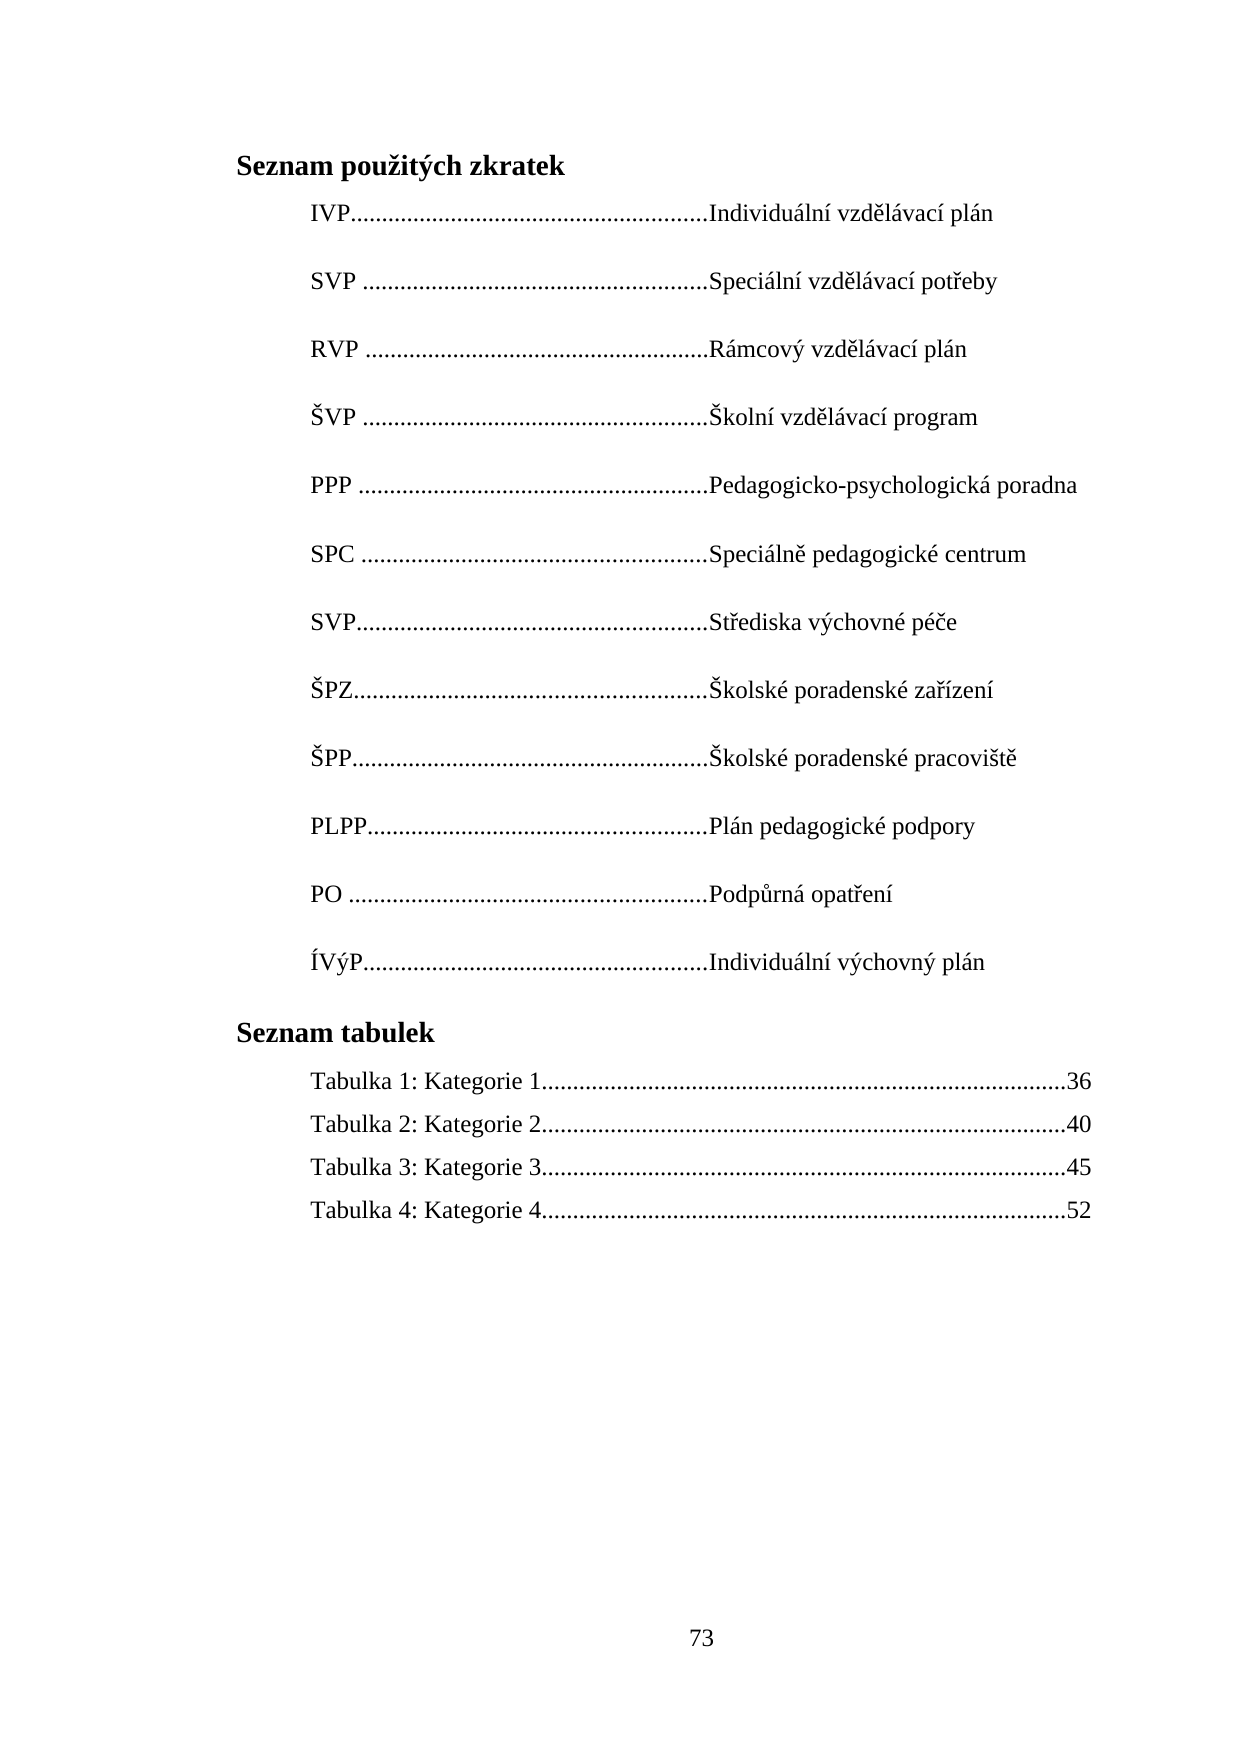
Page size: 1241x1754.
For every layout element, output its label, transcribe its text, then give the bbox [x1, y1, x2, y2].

subtitle Seznam použitých zkratek [236, 148, 1092, 181]
text Tabulka 4: Kategorie 4 52 [236, 1195, 1092, 1224]
text PLPP Plán pedagogické podpory [236, 811, 1092, 840]
text Tabulka 2: Kategorie 2 40 [236, 1109, 1092, 1138]
text RVP Rámcový vzdělávací plán [236, 334, 1092, 363]
text SVP Speciální vzdělávací potřeby [236, 266, 1092, 295]
text IVP Individuální vzdělávací plán [236, 198, 1092, 227]
text SPC Speciálně pedagogické centrum [236, 539, 1092, 567]
text Tabulka 1: Kategorie 1 36 [236, 1066, 1092, 1094]
text PO Podpůrná opatření [236, 879, 1092, 908]
text ÍVýP Individuální výchovný plán [236, 947, 1092, 976]
text Tabulka 3: Kategorie 3 45 [236, 1152, 1092, 1181]
subtitle Seznam tabulek [236, 1016, 1092, 1049]
text ŠPZ Školské poradenské zařízení [236, 675, 1092, 704]
text PPP Pedagogicko-psychologická poradna [236, 471, 1092, 499]
text ŠVP Školní vzdělávací program [236, 402, 1092, 431]
text ŠPP Školské poradenské pracoviště [236, 743, 1092, 772]
text SVP Střediska výchovné péče [236, 607, 1092, 636]
